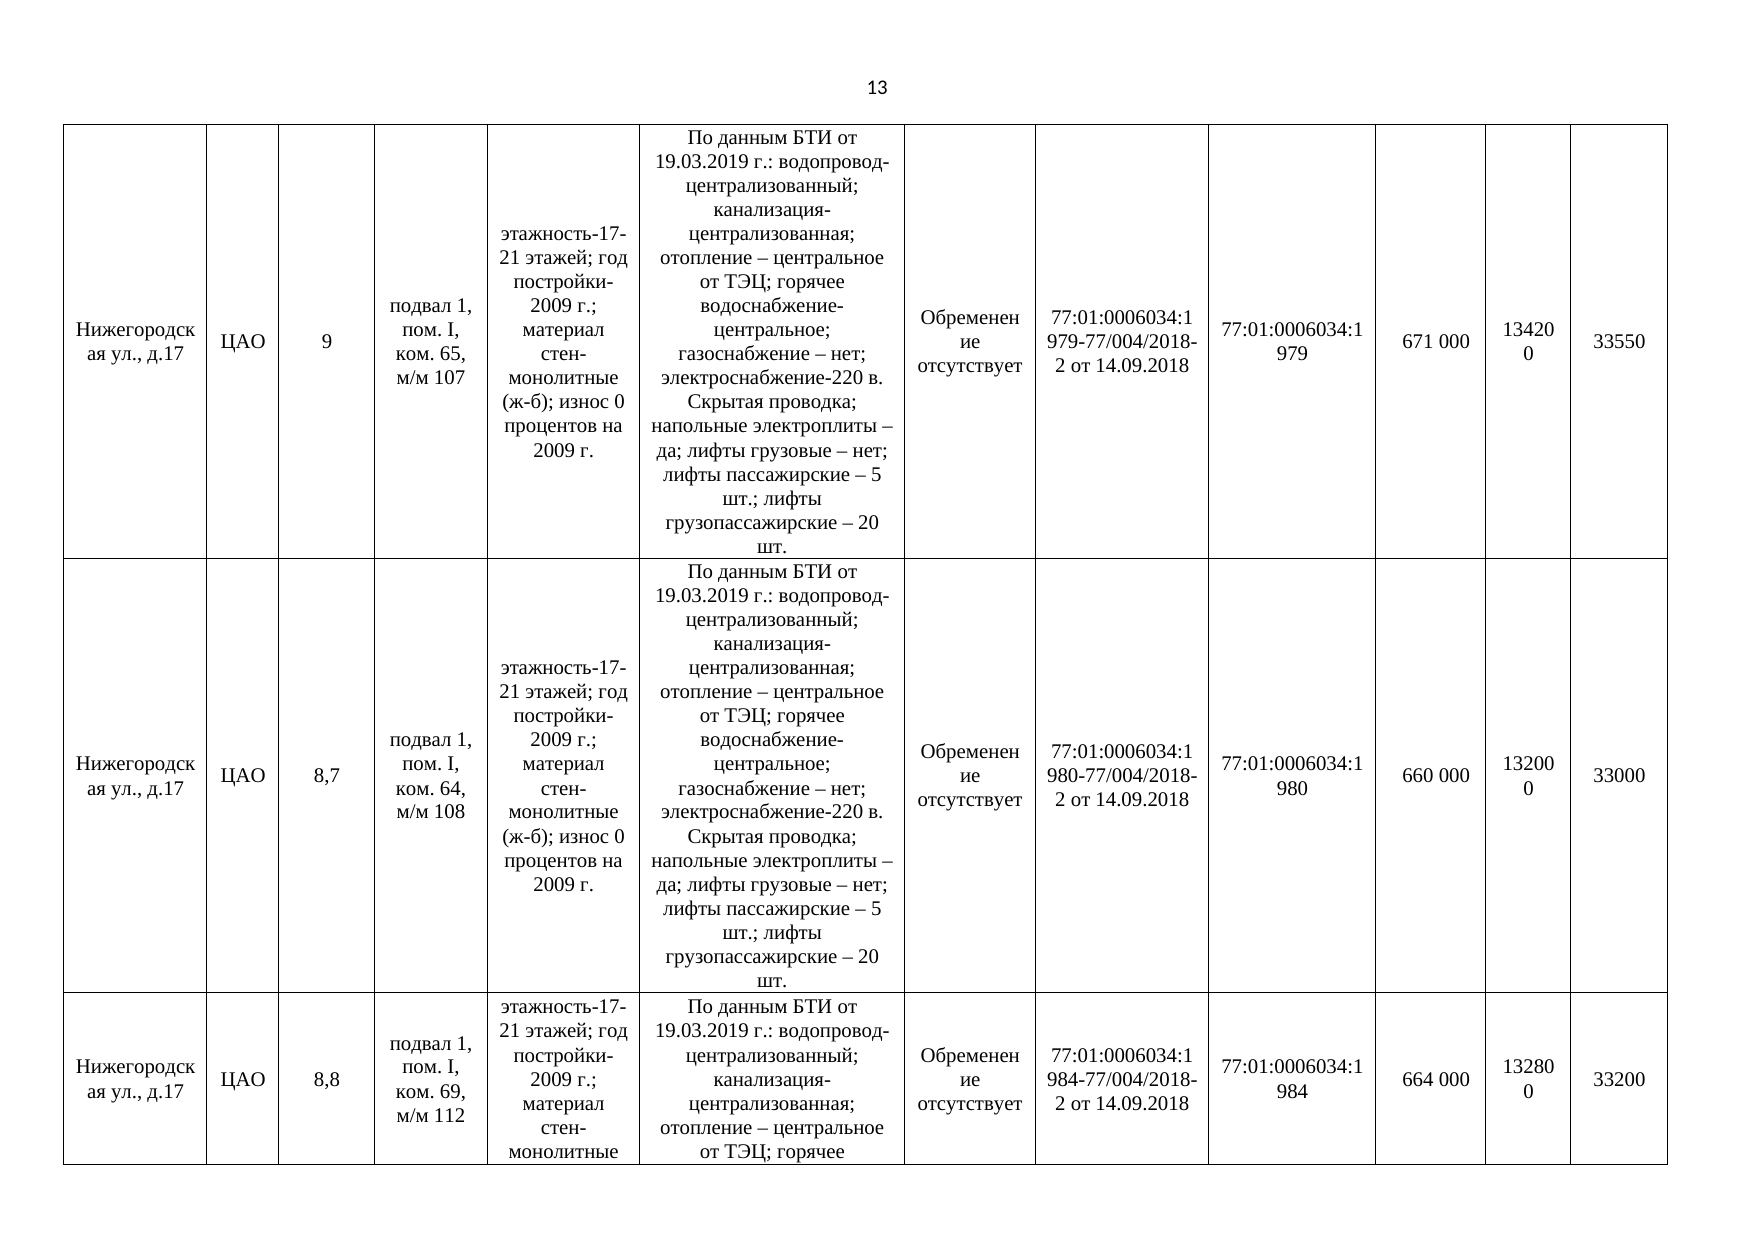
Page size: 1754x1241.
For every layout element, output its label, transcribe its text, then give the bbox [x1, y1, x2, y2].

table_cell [1036, 993, 1208, 1164]
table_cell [905, 125, 1035, 558]
table_cell 9 [279, 125, 374, 558]
table_cell Нижегородская ул., д.17 [64, 559, 206, 992]
table_cell 132000 [1486, 559, 1570, 992]
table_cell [640, 125, 904, 558]
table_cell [64, 125, 206, 558]
table_cell 33000 [1571, 559, 1667, 992]
table_cell 8,7 [279, 559, 374, 992]
table_cell 33550 [1571, 125, 1667, 558]
table_cell Обременение отсутствует [905, 559, 1035, 992]
table_cell подвал 1, пом. I, ком. 64, м/м 108 [375, 559, 487, 992]
table_cell 77:01:0006034:1980 [1209, 559, 1375, 992]
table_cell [488, 125, 639, 558]
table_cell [488, 993, 639, 1164]
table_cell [375, 993, 487, 1164]
table_cell 77:01:0006034:1979-77/004/2018-2 от 14.09.2018 [1036, 125, 1208, 558]
table_cell 77:01:0006034:1984 [1209, 993, 1375, 1164]
table_cell ЦАО [207, 559, 278, 992]
table_cell ЦАО [207, 125, 278, 558]
table_cell 132800 [1486, 993, 1570, 1164]
table_cell 8,8 [279, 993, 374, 1164]
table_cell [640, 993, 904, 1164]
table_cell 671 000 [1376, 125, 1485, 558]
table_cell ЦАО [207, 993, 278, 1164]
table_cell 660 000 [1376, 559, 1485, 992]
table_cell 134200 [1486, 125, 1570, 558]
table_cell 33200 [1571, 993, 1667, 1164]
table_cell 77:01:0006034:1979 [1209, 125, 1375, 558]
table_cell этажность-17-21 этажей; год постройки-2009 г.; материал стен-монолитные (ж-б); износ 0 процентов на 2009 г. [488, 559, 639, 992]
table_cell подвал 1, пом. I, ком. 65, м/м 107 [375, 125, 487, 558]
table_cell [64, 993, 206, 1164]
table_cell 664 000 [1376, 993, 1485, 1164]
table_cell 77:01:0006034:1980-77/004/2018-2 от 14.09.2018 [1036, 559, 1208, 992]
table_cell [905, 993, 1035, 1164]
